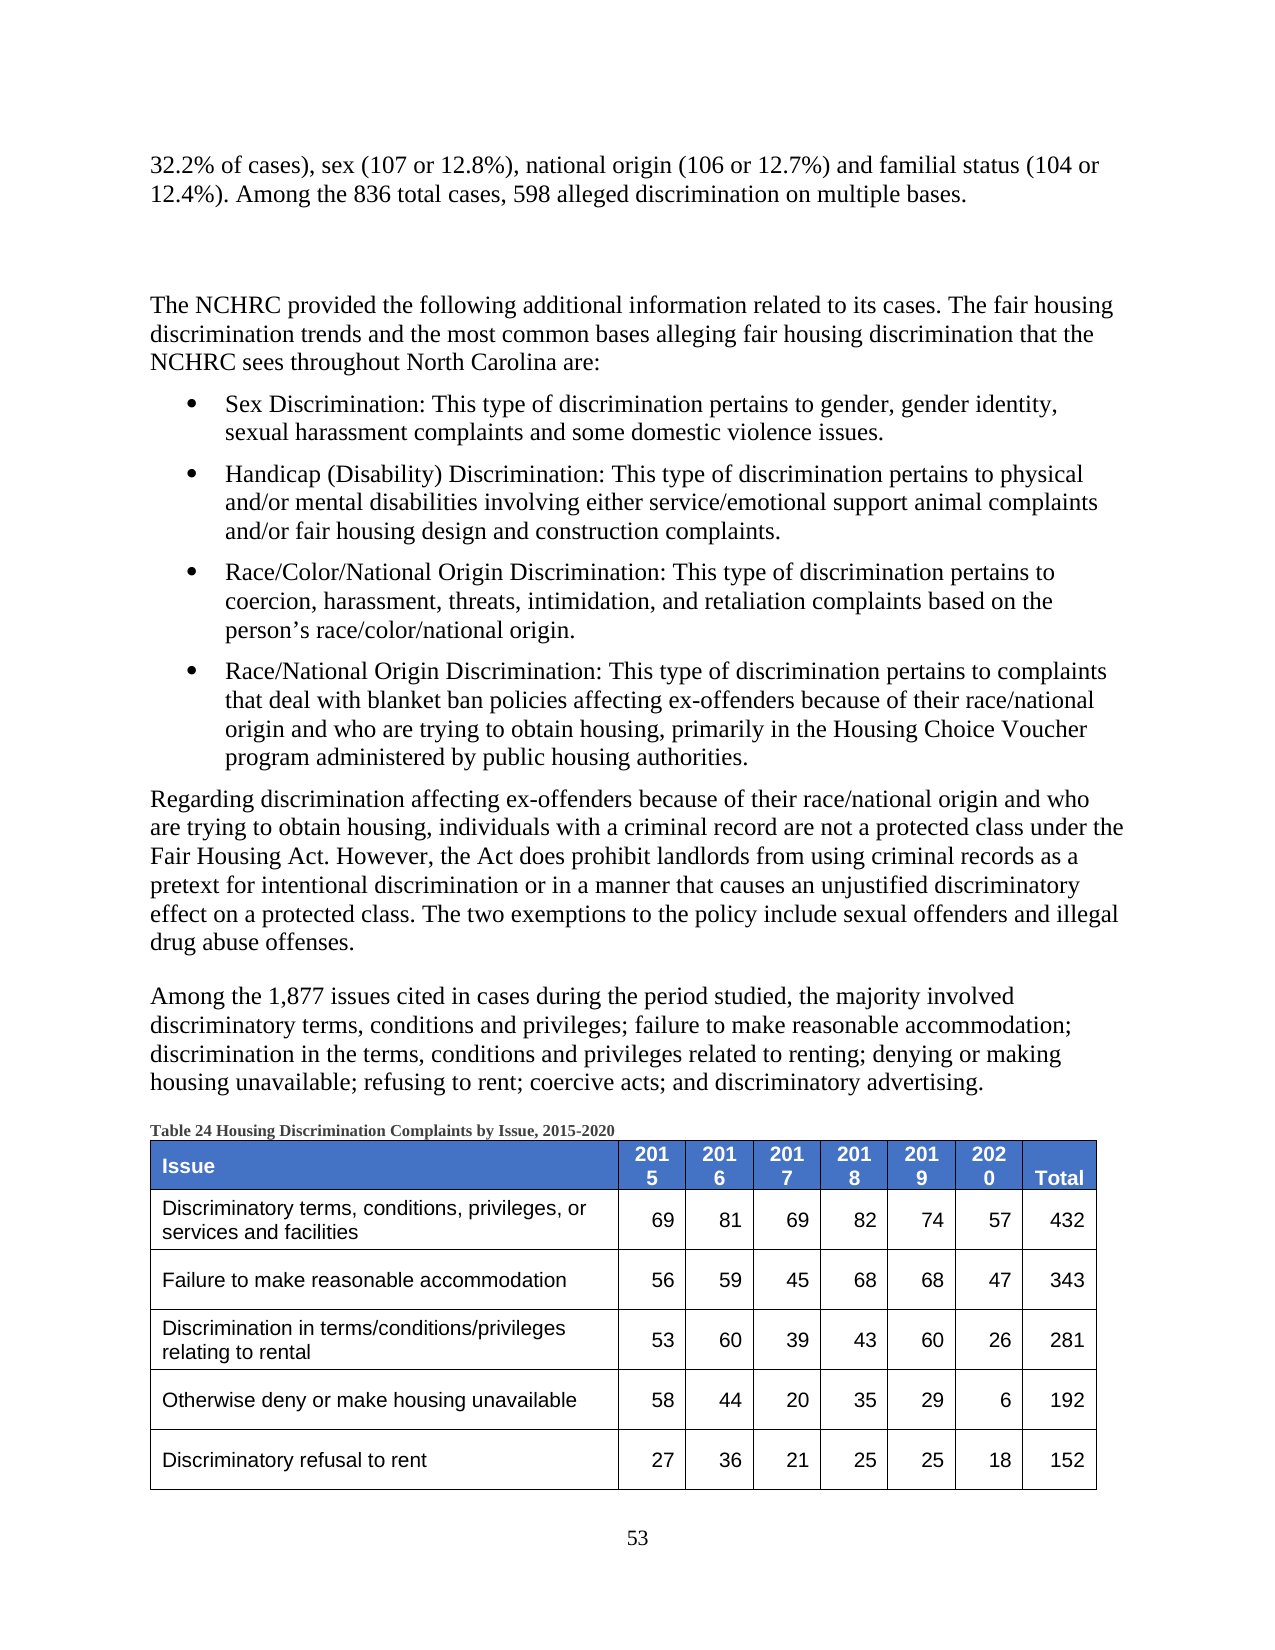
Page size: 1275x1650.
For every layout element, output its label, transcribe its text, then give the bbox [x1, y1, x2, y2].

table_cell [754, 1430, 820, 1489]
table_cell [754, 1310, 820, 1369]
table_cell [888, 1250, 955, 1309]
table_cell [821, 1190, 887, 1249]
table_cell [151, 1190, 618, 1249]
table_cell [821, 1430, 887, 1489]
text Regarding discrimination affecting ex-offenders because of their race/national origin and who are trying to obtain housing, individuals with a criminal record are not a protected class under the Fair Housing Act. However, the Act does prohibit landlords from using criminal records as a pretext for intentional discrimination or in a manner that causes an unjustified discriminatory effect on a protected class. The two exemptions to the policy include sexual offenders and illegal drug abuse offenses. [150, 784, 1125, 956]
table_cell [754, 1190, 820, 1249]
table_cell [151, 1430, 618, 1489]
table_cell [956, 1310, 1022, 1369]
list Handicap (Disability) Discrimination: This type of discrimination pertains to physical and/or mental disabilities involving either service/emotional support animal complaints and/or fair housing design and construction complaints. [187, 459, 1125, 545]
text Among the 1,877 issues cited in cases during the period studied, the majority involved discriminatory terms, conditions and privileges; failure to make reasonable accommodation; discrimination in the terms, conditions and privileges related to renting; denying or making housing unavailable; refusing to rent; coercive acts; and discriminatory advertising. [150, 981, 1125, 1096]
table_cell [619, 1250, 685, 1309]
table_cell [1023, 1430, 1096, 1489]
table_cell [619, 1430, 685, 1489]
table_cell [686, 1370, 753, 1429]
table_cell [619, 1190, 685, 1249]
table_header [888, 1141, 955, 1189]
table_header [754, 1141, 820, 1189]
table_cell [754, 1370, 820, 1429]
text Table 24 Housing Discrimination Complaints by Issue, 2015-2020 [150, 1121, 1125, 1140]
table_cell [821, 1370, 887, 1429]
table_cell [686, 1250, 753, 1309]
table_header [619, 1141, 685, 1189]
text The NCHRC provided the following additional information related to its cases. The fair housing discrimination trends and the most common bases alleging fair housing discrimination that the NCHRC sees throughout North Carolina are: [150, 290, 1125, 376]
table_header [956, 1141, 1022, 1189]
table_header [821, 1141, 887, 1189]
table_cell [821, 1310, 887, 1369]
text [150, 150, 1125, 207]
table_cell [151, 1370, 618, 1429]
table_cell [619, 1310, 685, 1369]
list Sex Discrimination: This type of discrimination pertains to gender, gender identity, sexual harassment complaints and some domestic violence issues. [187, 389, 1125, 446]
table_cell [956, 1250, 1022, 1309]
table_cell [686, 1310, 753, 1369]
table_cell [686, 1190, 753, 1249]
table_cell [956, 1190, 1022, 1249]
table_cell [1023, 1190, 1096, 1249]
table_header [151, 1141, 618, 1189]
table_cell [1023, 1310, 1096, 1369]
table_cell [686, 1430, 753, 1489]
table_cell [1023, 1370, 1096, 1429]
list Race/Color/National Origin Discrimination: This type of discrimination pertains to coercion, harassment, threats, intimidation, and retaliation complaints based on the person’s race/color/national origin. [187, 557, 1125, 644]
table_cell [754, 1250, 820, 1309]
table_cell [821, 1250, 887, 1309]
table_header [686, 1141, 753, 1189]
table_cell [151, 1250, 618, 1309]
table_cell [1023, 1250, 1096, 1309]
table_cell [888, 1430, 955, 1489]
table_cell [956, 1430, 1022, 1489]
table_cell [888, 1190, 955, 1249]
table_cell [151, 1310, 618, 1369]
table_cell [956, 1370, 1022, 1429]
list Race/National Origin Discrimination: This type of discrimination pertains to complaints that deal with blanket ban policies affecting ex-offenders because of their race/national origin and who are trying to obtain housing, primarily in the Housing Choice Voucher program administered by public housing authorities. [187, 656, 1125, 771]
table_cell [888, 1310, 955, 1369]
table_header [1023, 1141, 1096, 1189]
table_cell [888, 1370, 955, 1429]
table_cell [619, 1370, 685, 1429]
